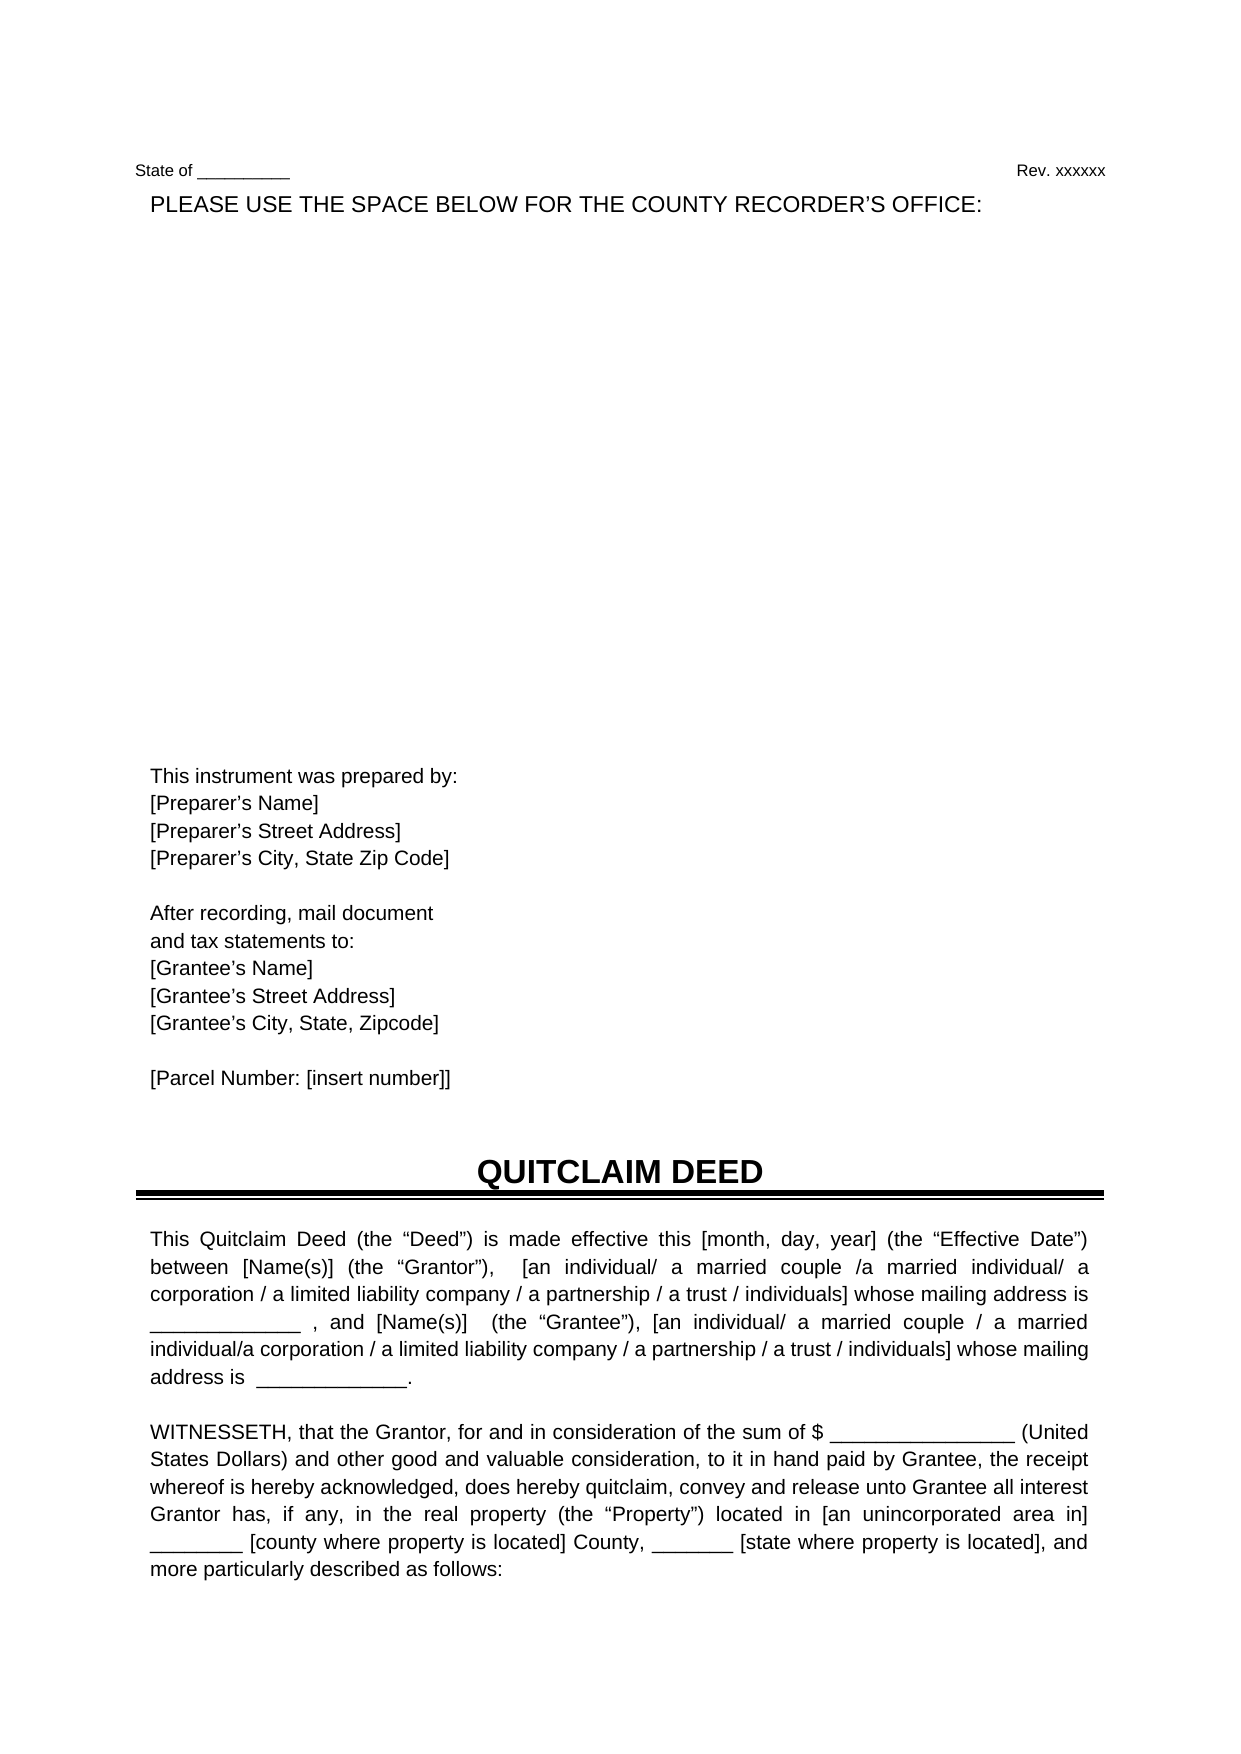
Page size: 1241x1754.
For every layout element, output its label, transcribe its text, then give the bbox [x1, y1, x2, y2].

text [Parcel Number: [insert number]] [150, 1066, 1090, 1090]
text [Preparer’s Name] [150, 791, 1090, 815]
text [Preparer’s City, State Zip Code] [150, 846, 1090, 870]
table_header State of __________ [124, 150, 620, 191]
text [Grantee’s Name] [150, 956, 1090, 980]
text PLEASE USE THE SPACE BELOW FOR THE COUNTY RECORDER’S OFFICE: [150, 191, 1090, 217]
text and tax statements to: [150, 929, 1090, 953]
text WITNESSETH, that the Grantor, for and in consideration of the sum of $ ________________ (United States Dollars) and other good and valuable consideration, to it in hand paid by Grantee, the receipt whereof is hereby acknowledged, does hereby quitclaim, convey and release unto Grantee all interest Grantor has, if any, in the real property (the “Property”) located in [an unincorporated area in] ________ [county where property is located] County, _______ [state where property is located], and more particularly described as follows: [150, 1419, 1090, 1581]
text This instrument was prepared by: [150, 764, 1090, 788]
table_header QUITCLAIM DEED [136, 1150, 1104, 1190]
text [Grantee’s City, State, Zipcode] [150, 1011, 1090, 1035]
text [Grantee’s Street Address] [150, 984, 1090, 1008]
text [Preparer’s Street Address] [150, 819, 1090, 843]
table_header Rev. xxxxxx [620, 150, 1116, 191]
text After recording, mail document [150, 901, 1090, 925]
text This Quitclaim Deed (the “Deed”) is made effective this [month, day, year] (the “Effective Date”) between [Name(s)] (the “Grantor”), [an individual/ a married couple /a married individual/ a corporation / a limited liability company / a partnership / a trust / individuals] whose mailing address is _____________ , and [Name(s)] (the “Grantee”), [an individual/ a married couple / a married individual/a corporation / a limited liability company / a partnership / a trust / individuals] whose mailing address is _____________. [150, 1227, 1090, 1388]
